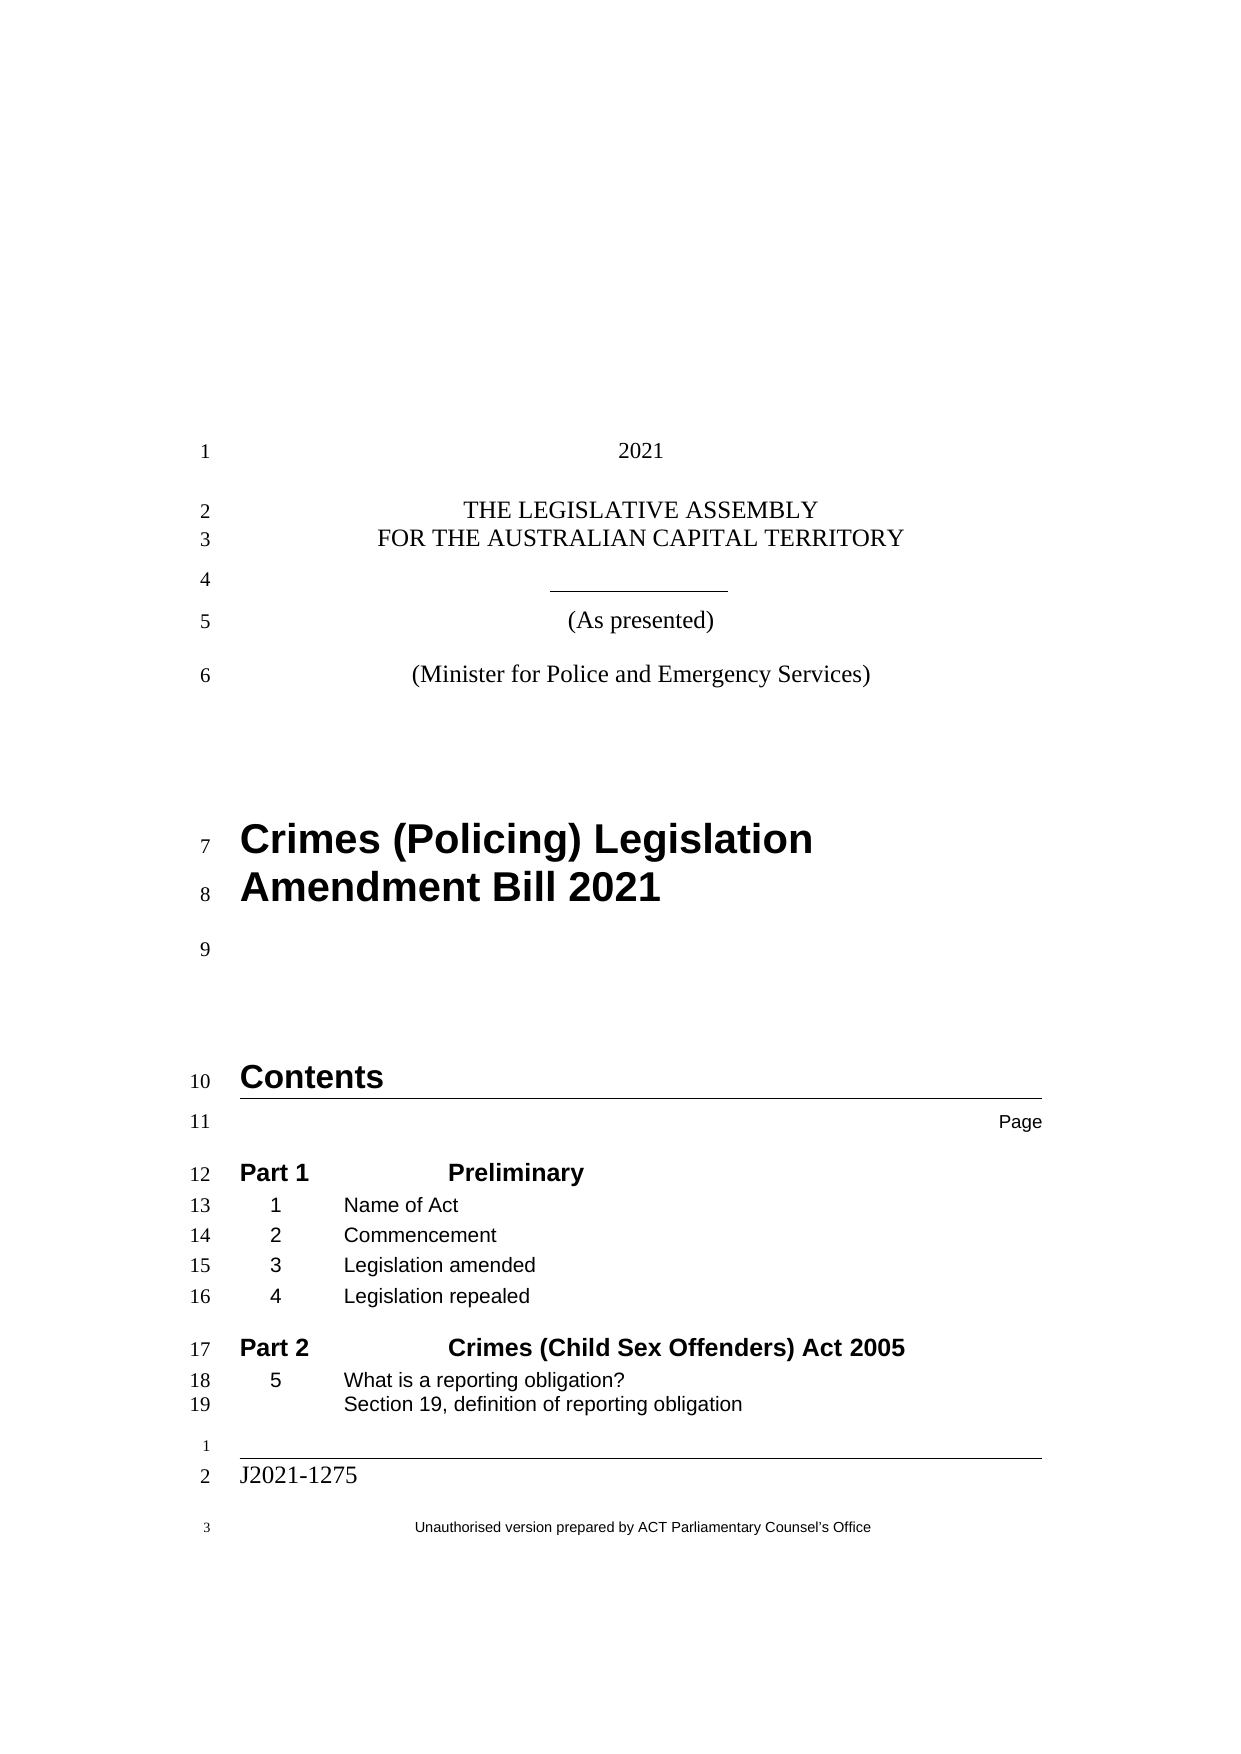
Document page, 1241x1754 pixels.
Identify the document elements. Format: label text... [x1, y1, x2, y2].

text Part 1 Preliminary 2 [239, 1158, 996, 1187]
text 3 Legislation amended 2 [239, 1253, 996, 1277]
text 2 Commencement 2 [239, 1223, 996, 1247]
text 1 Name of Act 2 [239, 1193, 996, 1217]
text 2021 [239, 437, 1042, 463]
text (Minister for Police and Emergency Services) [239, 659, 1042, 687]
text THE LEGISLATIVE ASSEMBLY FOR THE AUSTRALIAN CAPITAL TERRITORY [239, 495, 1042, 552]
text Part 2 Crimes (Child Sex Offenders) Act 2005 3 [239, 1332, 996, 1361]
text Crimes (Policing) Legislation Amendment Bill 2021 [239, 814, 1042, 910]
subtitle Contents [239, 1057, 1042, 1099]
text (As presented) [239, 605, 1042, 634]
text 4 Legislation repealed 2 [239, 1283, 996, 1307]
text 5 What is a reporting obligation? Section 19, definition of reporting obligation 3 [239, 1367, 996, 1415]
text Page [239, 1111, 1042, 1133]
